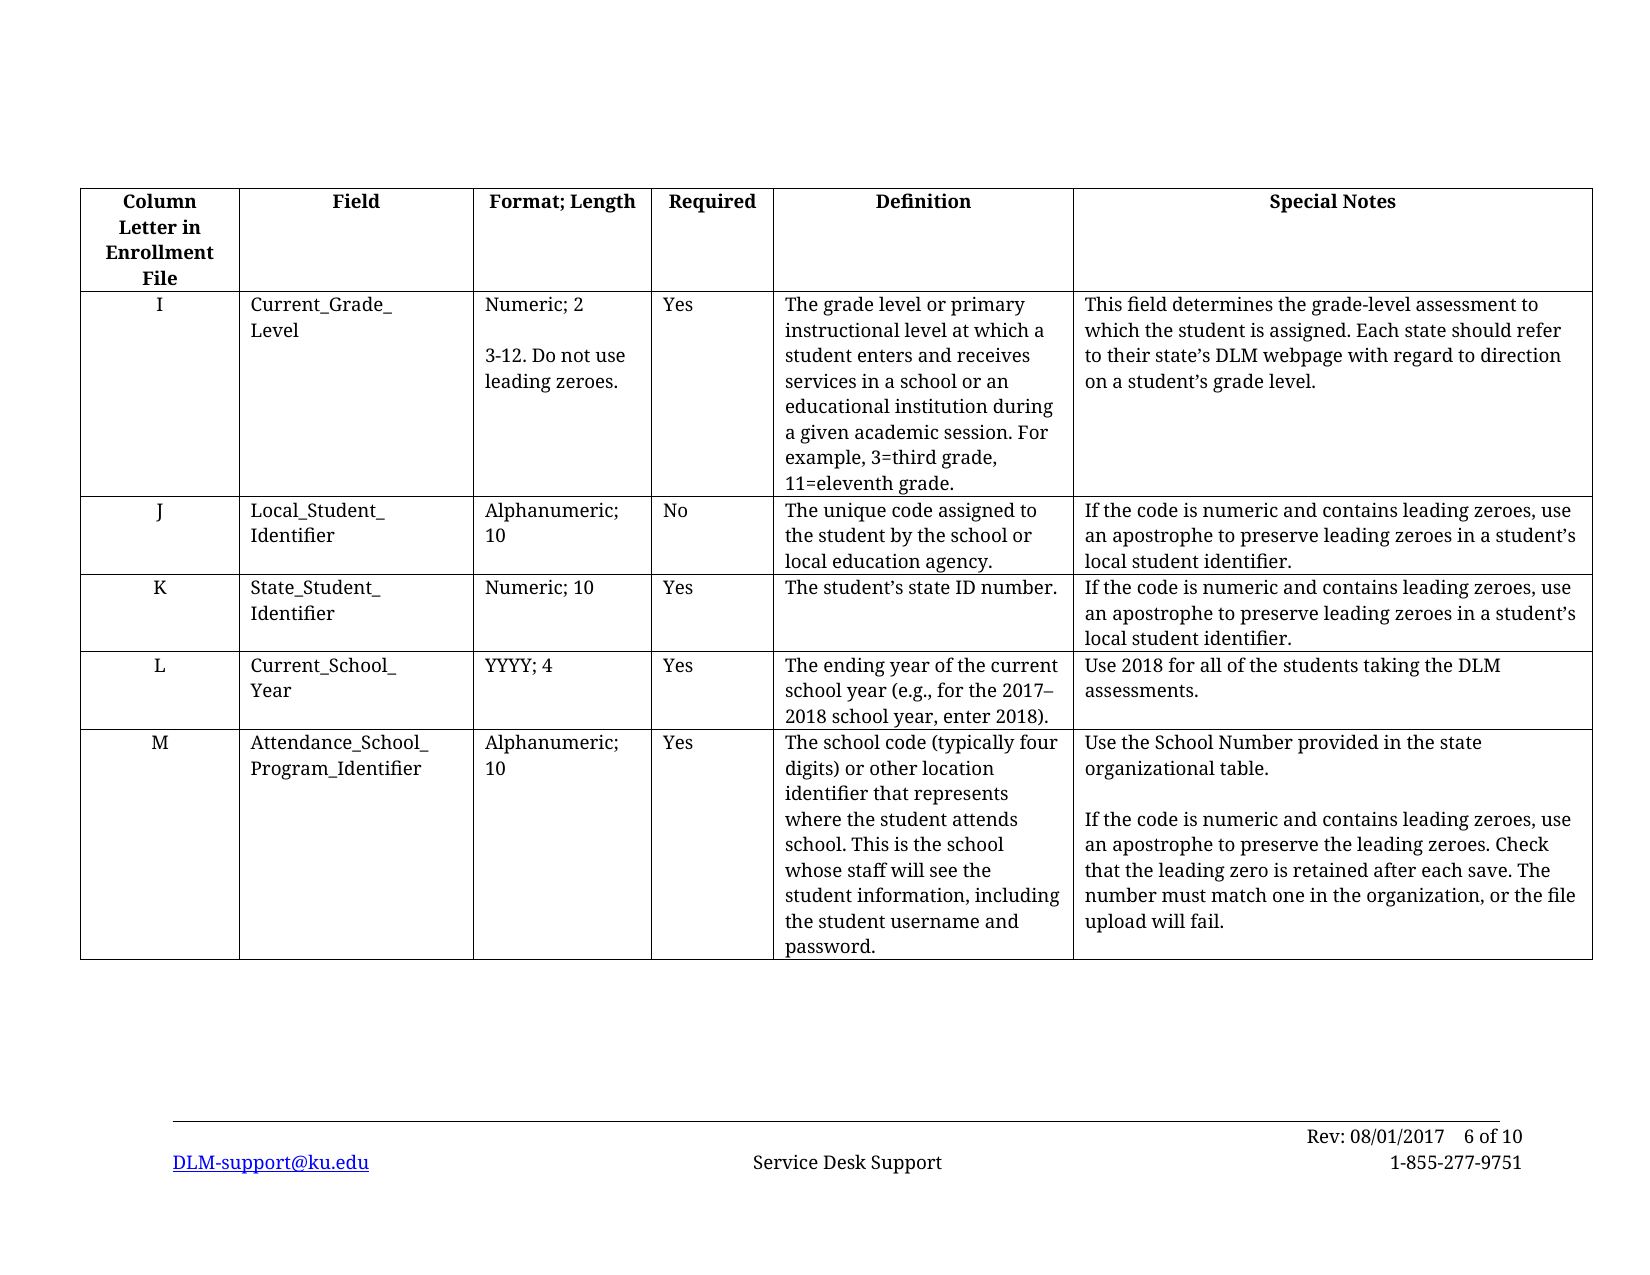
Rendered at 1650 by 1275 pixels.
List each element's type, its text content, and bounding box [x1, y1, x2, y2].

table_cell Numeric; 10 [474, 575, 651, 651]
table_cell The grade level or primary instructional level at which a student enters and receives services in a school or an educational institution during a given academic session. For example, 3=third grade, 11=eleventh grade. [774, 292, 1073, 496]
table_cell Current_School_ Year [240, 652, 473, 729]
table_cell J [81, 497, 239, 573]
table_cell This field determines the grade-level assessment to which the student is assigned. Each state should refer to their state’s DLM webpage with regard to direction on a student’s grade level. [1074, 292, 1592, 496]
table_header Special Notes [1074, 189, 1592, 291]
table_cell The school code (typically four digits) or other location identifier that represents where the student attends school. This is the school whose staff will see the student information, including the student username and password. [774, 730, 1073, 959]
table_header Format; Length [474, 189, 651, 291]
table_cell If the code is numeric and contains leading zeroes, use an apostrophe to preserve leading zeroes in a student’s local student identifier. [1074, 575, 1592, 651]
table_header Definition [774, 189, 1073, 291]
table_cell Attendance_School_ Program_Identifier [240, 730, 473, 959]
table_cell The unique code assigned to the student by the school or local education agency. [774, 497, 1073, 573]
table_cell Yes [652, 575, 773, 651]
table_cell K [81, 575, 239, 651]
table_cell Yes [652, 292, 773, 496]
table_header Required [652, 189, 773, 291]
table_cell Use 2018 for all of the students taking the DLM assessments. [1074, 652, 1592, 729]
table_cell Numeric; 2 3-12. Do not use leading zeroes. [474, 292, 651, 496]
table_header Field [240, 189, 473, 291]
table_cell No [652, 497, 773, 573]
table_cell If the code is numeric and contains leading zeroes, use an apostrophe to preserve leading zeroes in a student’s local student identifier. [1074, 497, 1592, 573]
table_cell I [81, 292, 239, 496]
table_cell Local_Student_ Identifier [240, 497, 473, 573]
table_cell M [81, 730, 239, 959]
table_cell The ending year of the current school year (e.g., for the 2017–2018 school year, enter 2018). [774, 652, 1073, 729]
table_cell Yes [652, 652, 773, 729]
table_cell State_Student_ Identifier [240, 575, 473, 651]
table_cell Current_Grade_ Level [240, 292, 473, 496]
table_cell L [81, 652, 239, 729]
table_cell The student’s state ID number. [774, 575, 1073, 651]
table_cell Yes [652, 730, 773, 959]
table_header Column Letter in Enrollment File [81, 189, 239, 291]
table_cell Alphanumeric; 10 [474, 730, 651, 959]
table_cell Alphanumeric; 10 [474, 497, 651, 573]
table_cell YYYY; 4 [474, 652, 651, 729]
table_cell Use the School Number provided in the state organizational table. If the code is numeric and contains leading zeroes, use an apostrophe to preserve the leading zeroes. Check that the leading zero is retained after each save. The number must match one in the organization, or the file upload will fail. [1074, 730, 1592, 959]
